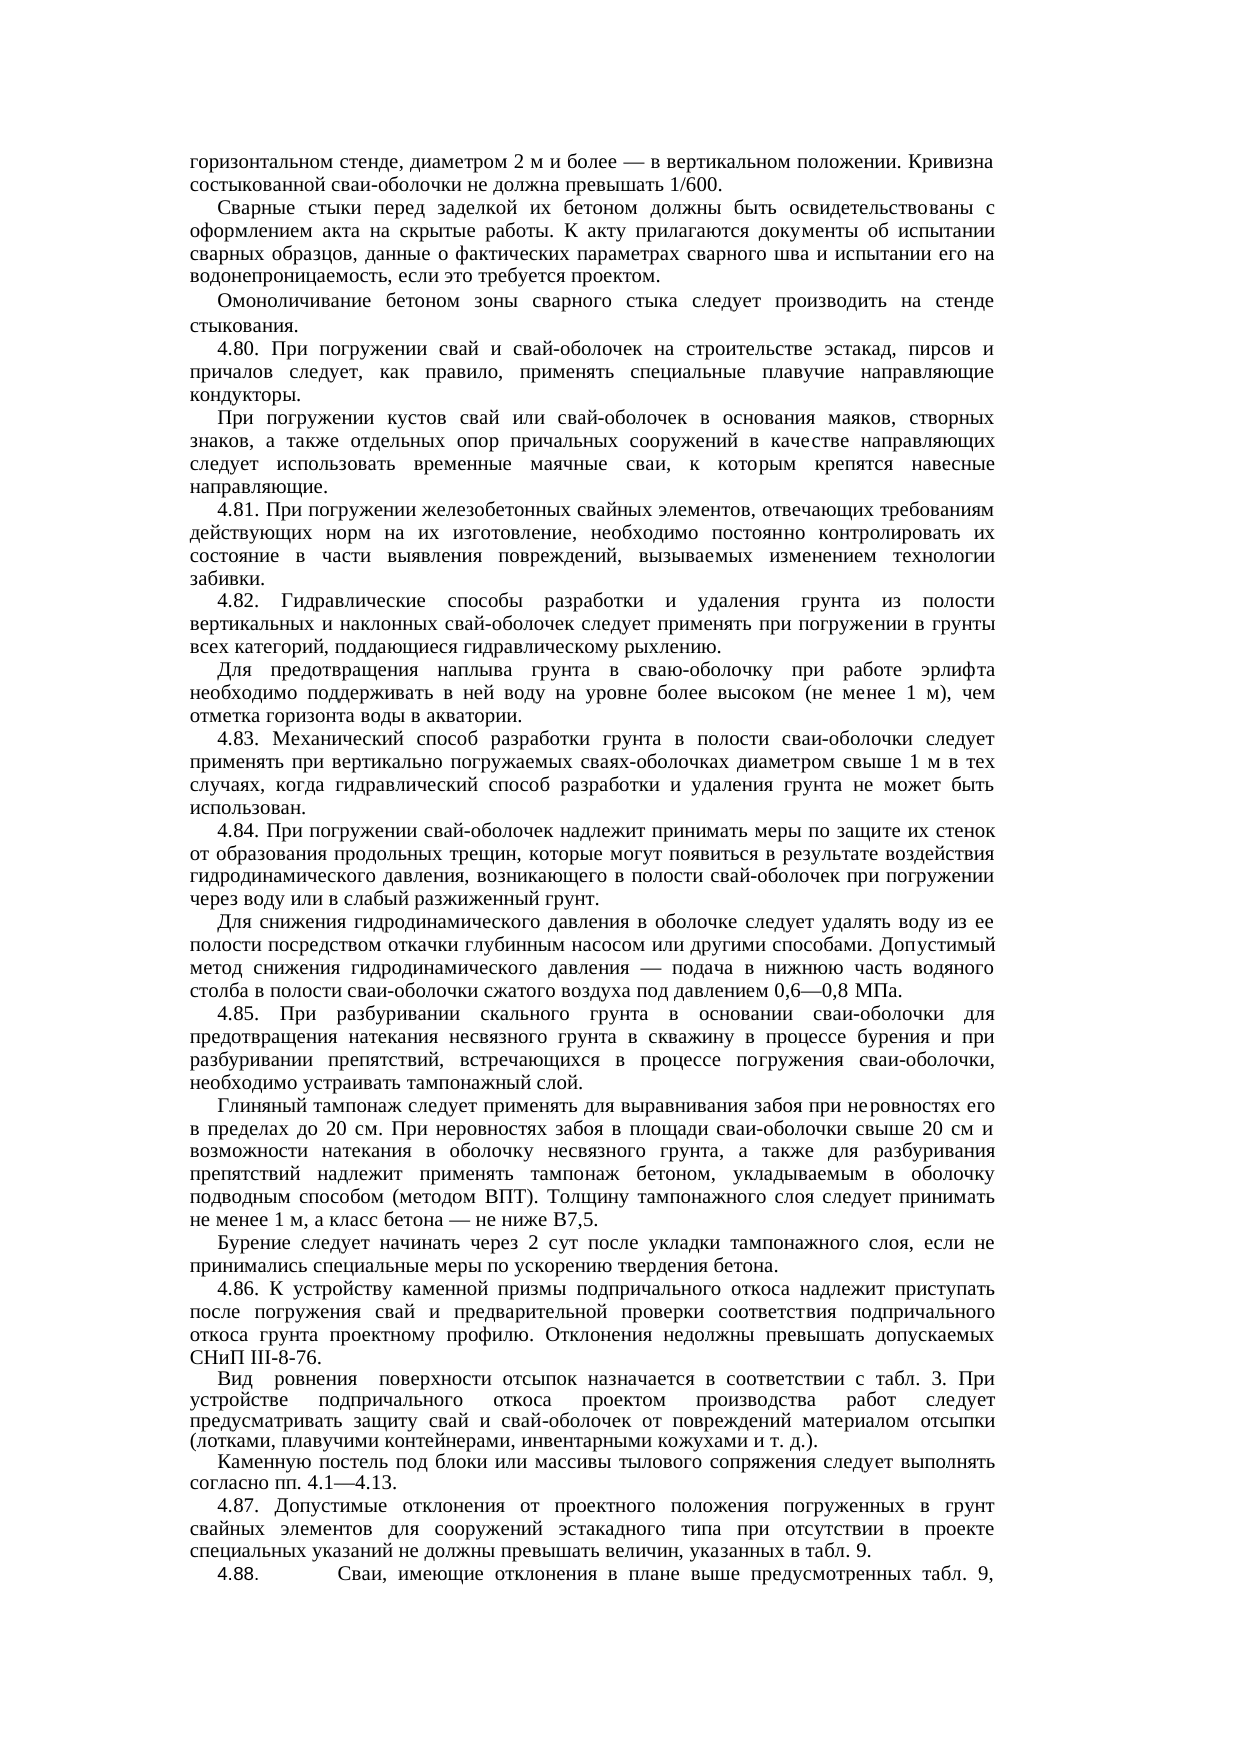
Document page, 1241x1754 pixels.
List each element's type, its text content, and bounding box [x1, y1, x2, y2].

text Каменную постель под блоки или массивы тылового сопряжения следует выполнять согласно пп. 4.1—4.13. [189, 1452, 995, 1494]
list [189, 1562, 995, 1585]
text 4.87. Допустимые отклонения от проектного положения погруженных в грунт свайных элементов для сооружений эстакадного типа при отсутствии в проекте специальных указаний не должны превышать величин, указанных в табл. 9. [189, 1494, 995, 1562]
text При погружении кустов свай или свай-оболочек в основания маяков, створных знаков, а также отдельных опор причальных сооружений в качестве направляющих следует использовать временные маячные сваи, к которым крепятся навесные направляющие. [189, 406, 995, 498]
text 4.86. К устройству каменной призмы подпричального откоса надлежит приступать после погружения свай и предварительной проверки соответствия подпричального откоса грунта проектному профилю. Отклонения недолжны превышать допускаемых СНиП III-8-76. [189, 1277, 995, 1369]
text 4.80. При погружении свай и свай-оболочек на строительстве эстакад, пирсов и причалов следует, как правило, применять специальные плавучие направляющие кондукторы. [189, 337, 995, 406]
text 4.85. При разбуривании скального грунта в основании сваи-оболочки для предотвращения натекания несвязного грунта в скважину в процессе бурения и при разбуривании препятствий, встречающихся в процессе погружения сваи-оболочки, необходимо устраивать тампонажный слой. [189, 1002, 995, 1094]
text Омоноличивание бетоном зоны сварного стыка следует производить на стенде стыкования. [189, 287, 995, 337]
text Для снижения гидродинамического давления в оболочке следует удалять воду из ее полости посредством откачки глубинным насосом или другими способами. Допустимый метод снижения гидродинамического давления — подача в нижнюю часть водяного столба в полости сваи-оболочки сжатого воздуха под давлением 0,6—0,8 МПа. [189, 910, 995, 1002]
text Для предотвращения наплыва грунта в сваю-оболочку при работе эрлифта необходимо поддерживать в ней воду на уровне более высоком (не менее 1 м), чем отметка горизонта воды в акватории. [189, 658, 995, 727]
text Глиняный тампонаж следует применять для выравнивания забоя при неровностях его в пределах до 20 см. При неровностях забоя в площади сваи-оболочки свыше 20 см и возможности натекания в оболочку несвязного грунта, а также для разбуривания препятствий надлежит применять тампонаж бетоном, укладываемым в оболочку подводным способом (методом ВПТ). Толщину тампонажного слоя следует принимать не менее 1 м, а класс бетона — не ниже В7,5. [189, 1094, 995, 1231]
text Бурение следует начинать через 2 сут после укладки тампонажного слоя, если не принимались специальные меры по ускорению твердения бетона. [189, 1231, 995, 1277]
text Вид ровнения поверхности отсыпок назначается в соответствии с табл. 3. При устройстве подпричального откоса проектом производства работ следует предусматривать защиту свай и свай-оболочек от повреждений материалом отсыпки (лотками, плавучими контейнерами, инвентарными кожухами и т. д.). [189, 1369, 995, 1452]
text Сварные стыки перед заделкой их бетоном должны быть освидетельствованы с оформлением акта на скрытые работы. К акту прилагаются документы об испытании сварных образцов, данные о фактических параметрах сварного шва и испытании его на водонепроницаемость, если это требуется проектом. [189, 196, 995, 287]
text 4.84. При погружении свай-оболочек надлежит принимать меры по защите их стенок от образования продольных трещин, которые могут появиться в результате воздействия гидродинамического давления, возникающего в полости свай-оболочек при погружении через воду или в слабый разжиженный грунт. [189, 819, 995, 910]
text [189, 150, 995, 196]
text 4.83. Механический способ разработки грунта в полости сваи-оболочки следует применять при вертикально погружаемых сваях-оболочках диаметром свыше 1 м в тех случаях, когда гидравлический способ разработки и удаления грунта не может быть использован. [189, 727, 995, 819]
text 4.81. При погружении железобетонных свайных элементов, отвечающих требованиям действующих норм на их изготовление, необходимо постоянно контролировать их состояние в части выявления повреждений, вызываемых изменением технологии забивки. [189, 498, 995, 589]
text 4.82. Гидравлические способы разработки и удаления грунта из полости вертикальных и наклонных свай-оболочек следует применять при погружении в грунты всех категорий, поддающиеся гидравлическому рыхлению. [189, 589, 995, 658]
